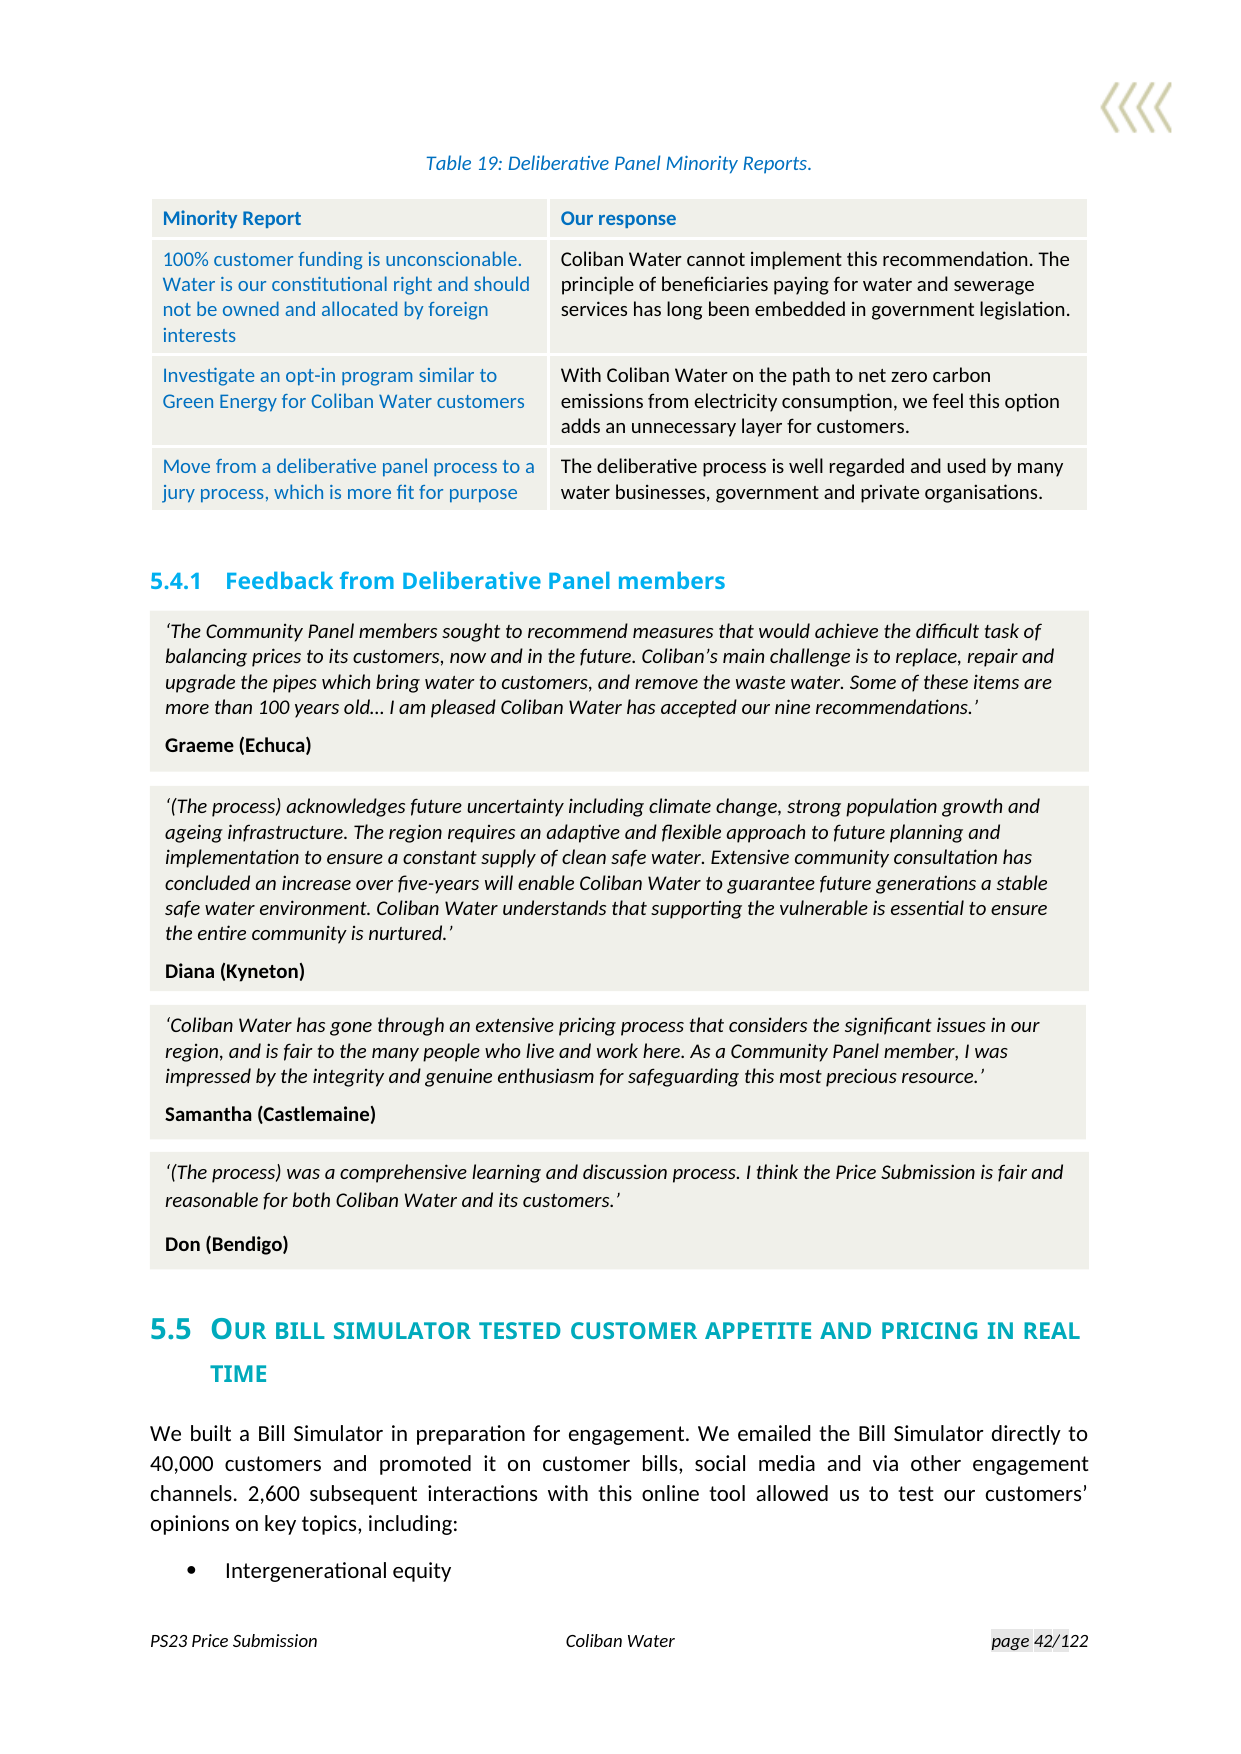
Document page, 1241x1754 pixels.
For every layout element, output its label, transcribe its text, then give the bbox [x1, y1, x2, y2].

text We built a Bill Simulator in preparation for engagement. We emailed the Bill Simulator directly to 40,000 customers and promoted it on customer bills, social media and via other engagement channels. 2,600 subsequent interactions with this online tool allowed us to test our customers’ opinions on key topics, including: [150, 1419, 1090, 1538]
table_cell Coliban Water cannot implement this recommendation. The principle of beneficiaries paying for water and sewerage services has long been embedded in government legislation. [550, 240, 1087, 353]
table_header Our response [550, 199, 1087, 237]
table_header Minority Report [152, 199, 547, 237]
table_cell Move from a deliberative panel process to a jury process, which is more fit for purpose [152, 448, 547, 510]
table_cell With Coliban Water on the path to net zero carbon emissions from electricity consumption, we feel this option adds an unnecessary layer for customers. [550, 356, 1087, 444]
subtitle Our bill simulator tested customer appetite and pricing in real time [150, 1308, 1090, 1391]
table_cell The deliberative process is well regarded and used by many water businesses, government and private organisations. [550, 448, 1087, 510]
text Table 19: Deliberative Panel Minority Reports. [150, 150, 1090, 175]
subtitle Feedback from Deliberative Panel members [150, 564, 1090, 596]
list Intergenerational equity [187, 1556, 1090, 1584]
table_cell 100% customer funding is unconscionable. Water is our constitutional right and should not be owned and allocated by foreign interests [152, 240, 547, 353]
table_cell Investigate an opt-in program similar to Green Energy for Coliban Water customers [152, 356, 547, 444]
picture [1090, 76, 1203, 152]
